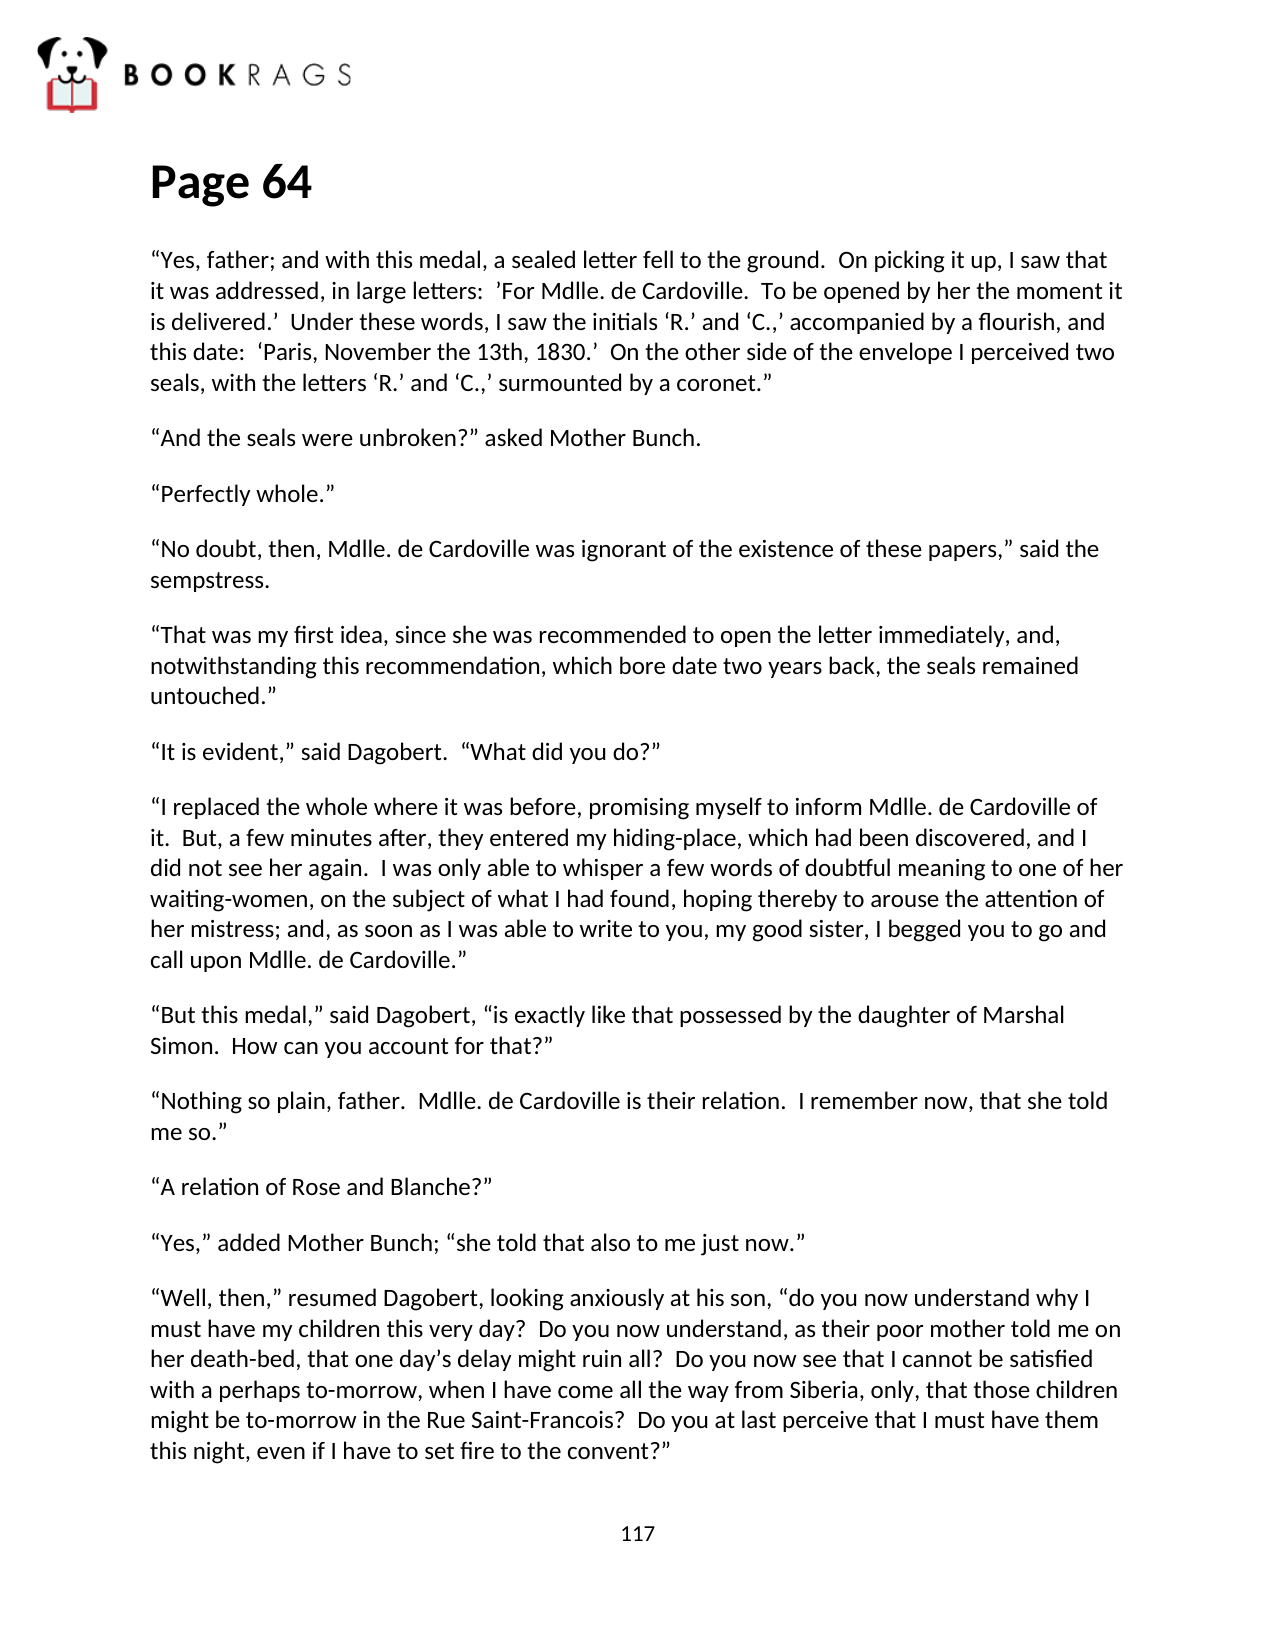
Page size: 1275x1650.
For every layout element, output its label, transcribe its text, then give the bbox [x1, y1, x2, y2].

text “Yes,” added Mother Bunch; “she told that also to me just now.” [150, 1227, 1125, 1258]
text “That was my first idea, since she was recommended to open the letter immediately, and, notwithstanding this recommendation, which bore date two years back, the seals remained untouched.” [150, 619, 1125, 711]
text “I replaced the whole where it was before, promising myself to inform Mdlle. de Cardoville of it. But, a few minutes after, they entered my hiding-place, which had been discovered, and I did not see her again. I was only able to whisper a few words of doubtful meaning to one of her waiting-women, on the subject of what I had found, hoping thereby to arouse the attention of her mistress; and, as soon as I was able to write to you, my good sister, I begged you to go and call upon Mdlle. de Cardoville.” [150, 791, 1125, 974]
picture [37, 37, 351, 113]
text “Nothing so plain, father. Mdlle. de Cardoville is their relation. I remember now, that she told me so.” [150, 1086, 1125, 1147]
text “But this medal,” said Dagobert, “is exactly like that possessed by the daughter of Marshal Simon. How can you account for that?” [150, 999, 1125, 1061]
text “No doubt, then, Mdlle. de Cardoville was ignorant of the existence of these papers,” said the sempstress. [150, 533, 1125, 594]
text “Yes, father; and with this medal, a sealed letter fell to the ground. On picking it up, I saw that it was addressed, in large letters: ’For Mdlle. de Cardoville. To be opened by her the moment it is delivered.’ Under these words, I saw the initials ‘R.’ and ‘C.,’ accompanied by a flourish, and this date: ‘Paris, November the 13th, 1830.’ On the other side of the envelope I perceived two seals, with the letters ‘R.’ and ‘C.,’ surmounted by a coronet.” [150, 244, 1125, 397]
text “It is evident,” said Dagobert. “What did you do?” [150, 736, 1125, 766]
text “Well, then,” resumed Dagobert, looking anxiously at his son, “do you now understand why I must have my children this very day? Do you now understand, as their poor mother told me on her death-bed, that one day’s delay might ruin all? Do you now see that I cannot be satisfied with a perhaps to-morrow, when I have come all the way from Siberia, only, that those children might be to-morrow in the Rue Saint-Francois? Do you at last perceive that I must have them this night, even if I have to set fire to the convent?” [150, 1283, 1125, 1466]
text “Perfectly whole.” [150, 478, 1125, 508]
text “A relation of Rose and Blanche?” [150, 1172, 1125, 1202]
text Page 64 [150, 150, 1125, 211]
text “And the seals were unbroken?” asked Mother Bunch. [150, 422, 1125, 453]
